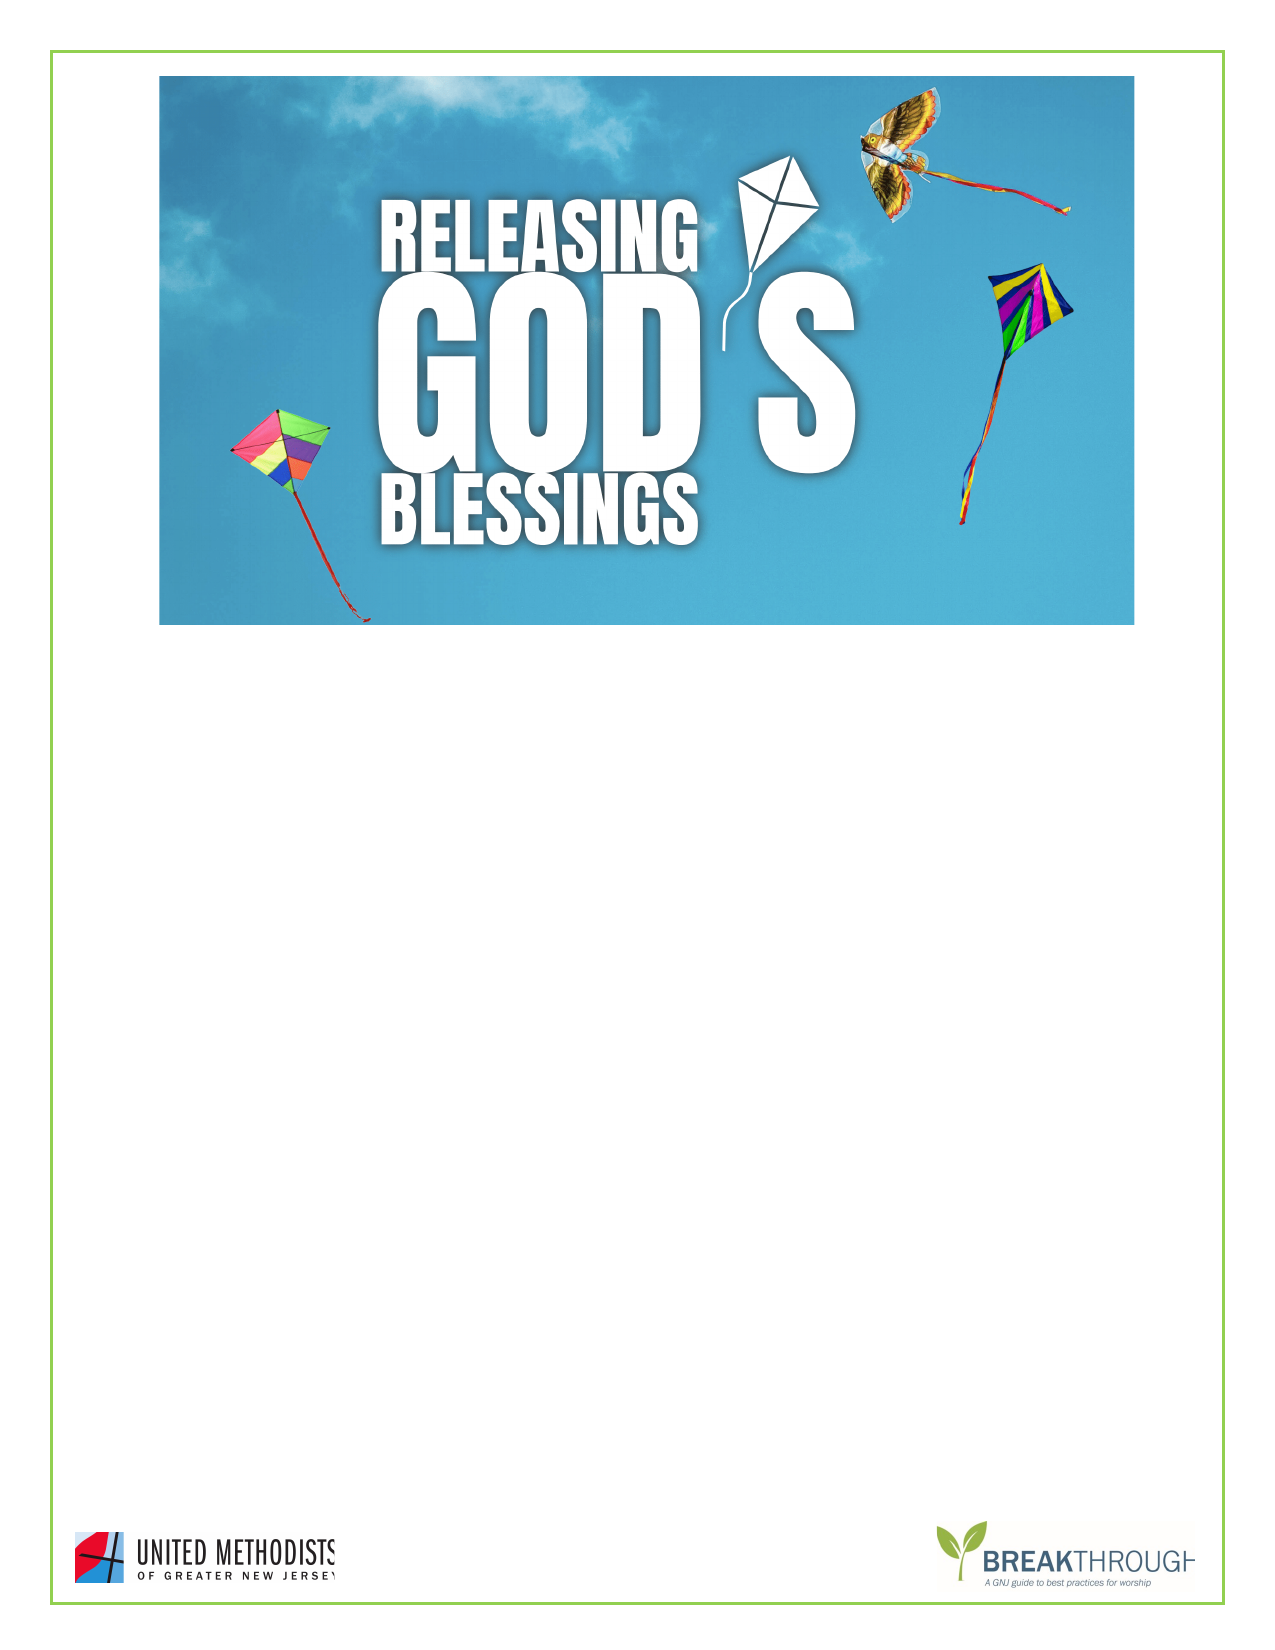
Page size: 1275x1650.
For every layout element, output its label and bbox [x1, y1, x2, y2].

picture [75, 1532, 334, 1583]
picture [159, 76, 1135, 625]
picture [935, 1521, 1195, 1591]
